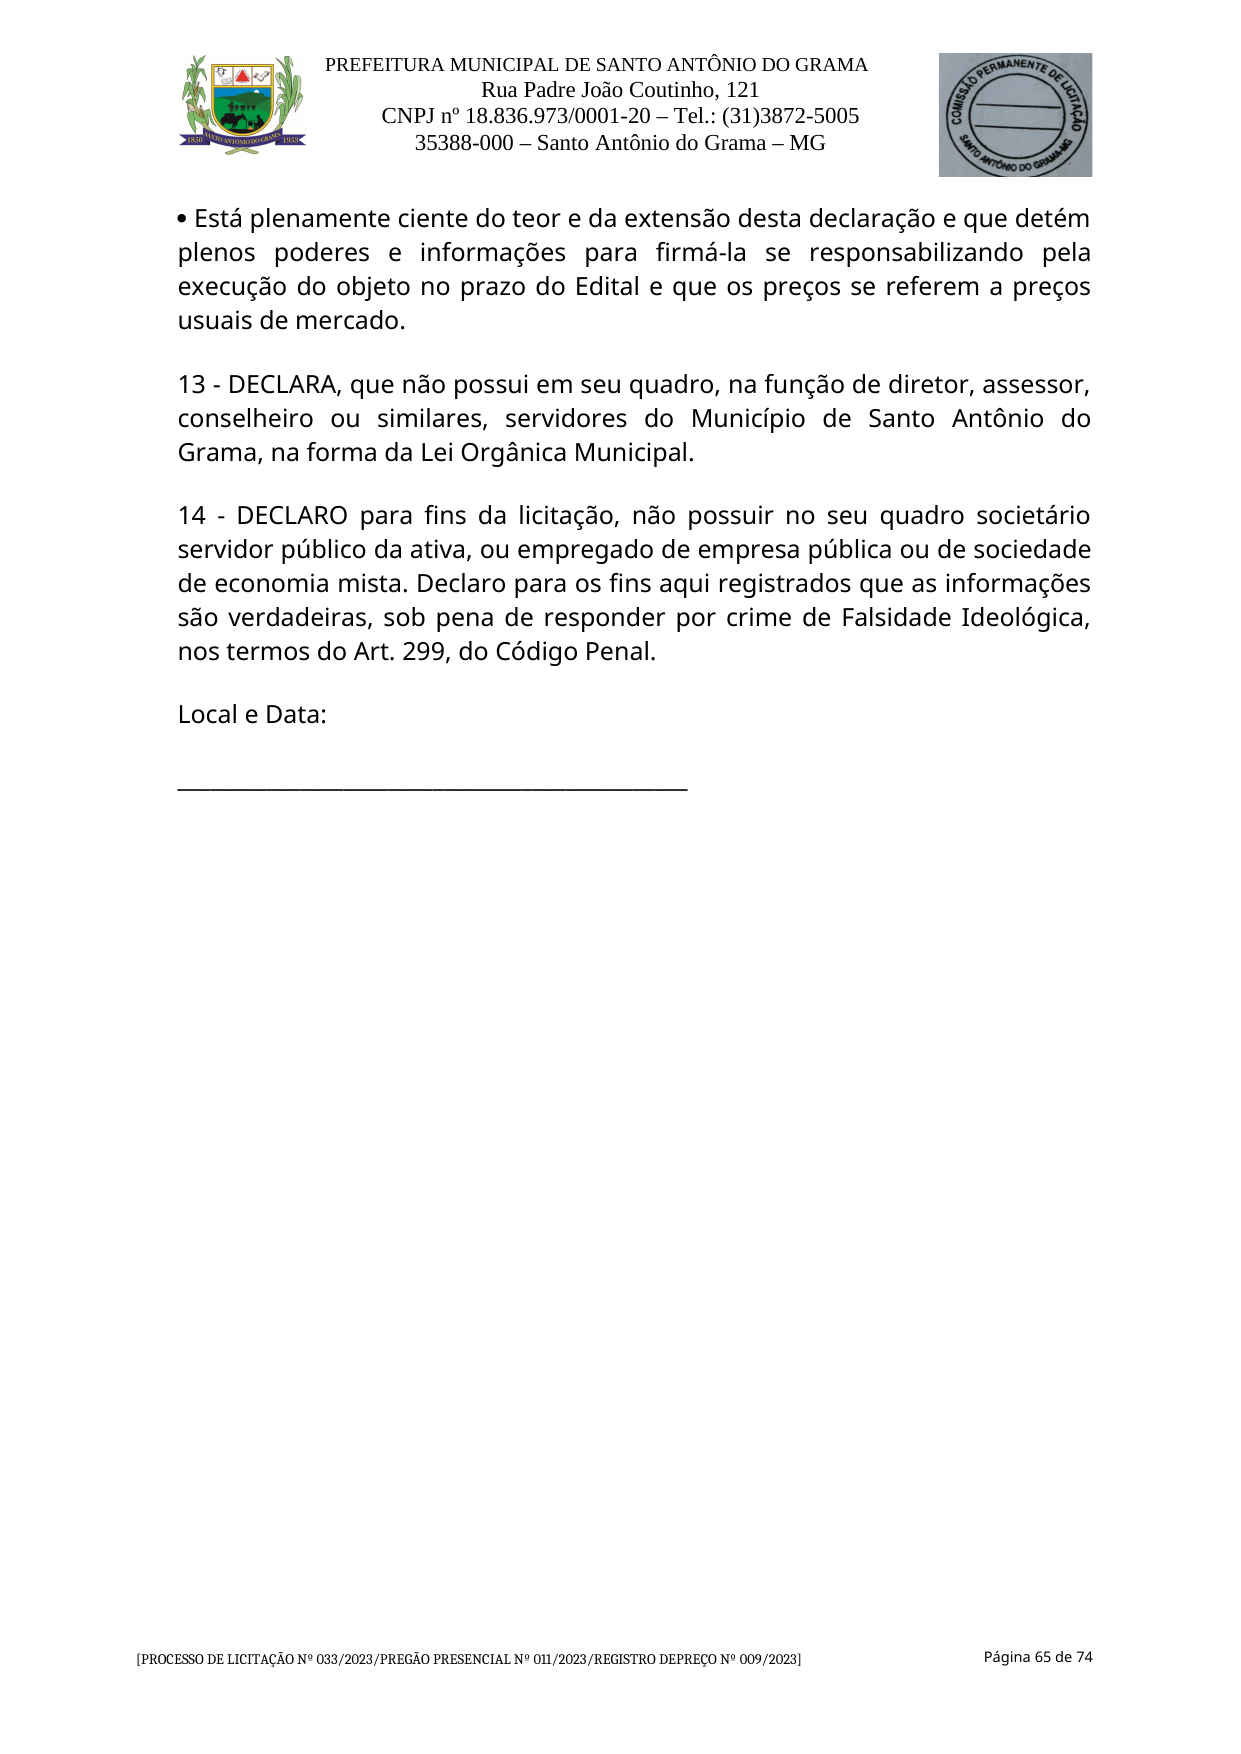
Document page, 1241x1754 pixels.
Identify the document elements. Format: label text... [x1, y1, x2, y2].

picture [938, 53, 1093, 177]
text 13 - DECLARA, que não possui em seu quadro, na função de diretor, assessor, conselheiro ou similares, servidores do Município de Santo Antônio do Grama, na forma da Lei Orgânica Municipal. [177, 366, 1092, 468]
text Local e Data: [177, 697, 1092, 731]
picture [178, 55, 307, 155]
text ______________________________________________ [177, 760, 1092, 794]
text Está plenamente ciente do teor e da extensão desta declaração e que detém plenos poderes e informações para firmá-la se responsabilizando pela execução do objeto no prazo do Edital e que os preços se referem a preços usuais de mercado. [177, 201, 1092, 337]
text 14 - DECLARO para fins da licitação, não possuir no seu quadro societário servidor público da ativa, ou empregado de empresa pública ou de sociedade de economia mista. Declaro para os fins aqui registrados que as informações são verdadeiras, sob pena de responder por crime de Falsidade Ideológica, nos termos do Art. 299, do Código Penal. [177, 498, 1092, 668]
